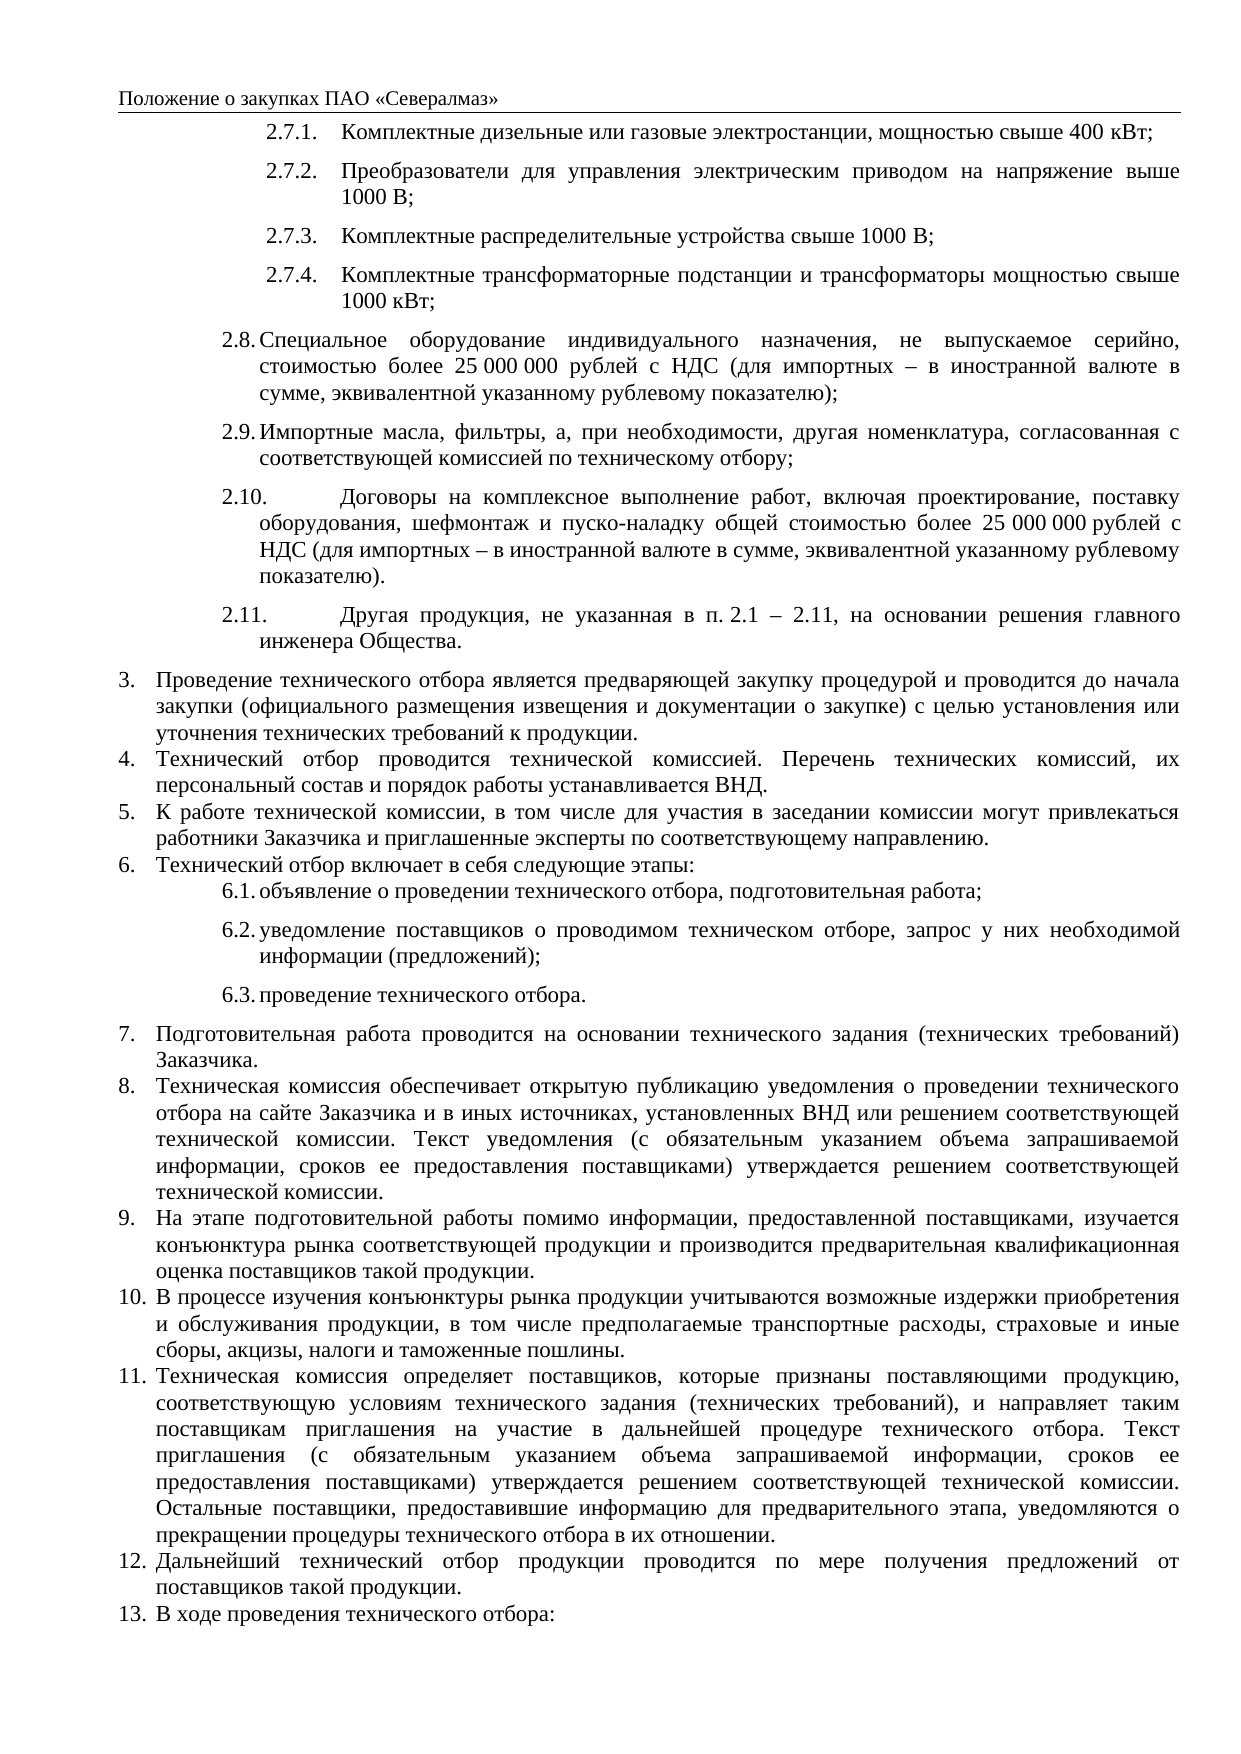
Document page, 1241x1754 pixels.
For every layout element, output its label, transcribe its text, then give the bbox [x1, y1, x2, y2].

list Комплектные дизельные или газовые электростанции, мощностью свыше 400 кВт; [266, 118, 1181, 144]
list проведение технического отбора. [222, 981, 1181, 1007]
list Преобразователи для управления электрическим приводом на напряжение выше 1000 В; [266, 157, 1181, 210]
list Договоры на комплексное выполнение работ, включая проектирование, поставку оборудования, шефмонтаж и пуско-наладку общей стоимостью более 25 000 000 рублей с НДС (для импортных – в иностранной валюте в сумме, эквивалентной указанному рублевому показателю). [222, 483, 1181, 588]
list объявление о проведении технического отбора, подготовительная работа; [222, 877, 1181, 903]
list Технический отбор включает в себя следующие этапы: [118, 851, 1181, 877]
list уведомление поставщиков о проводимом техническом отборе, запрос у них необходимой информации (предложений); [222, 916, 1181, 968]
list К работе технической комиссии, в том числе для участия в заседании комиссии могут привлекаться работники Заказчика и приглашенные эксперты по соответствующему направлению. [118, 798, 1181, 851]
list Техническая комиссия определяет поставщиков, которые признаны поставляющими продукцию, соответствующую условиям технического задания (технических требований), и направляет таким поставщикам приглашения на участие в дальнейшей процедуре технического отбора. Текст приглашения (с обязательным указанием объема запрашиваемой информации, сроков ее предоставления поставщиками) утверждается решением соответствующей технической комиссии. Остальные поставщики, предоставившие информацию для предварительного этапа, уведомляются о прекращении процедуры технического отбора в их отношении. [118, 1362, 1181, 1547]
list Комплектные трансформаторные подстанции и трансформаторы мощностью свыше 1000 кВт; [266, 261, 1181, 314]
list В процессе изучения конъюнктуры рынка продукции учитываются возможные издержки приобретения и обслуживания продукции, в том числе предполагаемые транспортные расходы, страховые и иные сборы, акцизы, налоги и таможенные пошлины. [118, 1283, 1181, 1362]
list Другая продукция, не указанная в п. 2.1 – 2.11, на основании решения главного инженера Общества. [222, 601, 1181, 654]
list Специальное оборудование индивидуального назначения, не выпускаемое серийно, стоимостью более 25 000 000 рублей с НДС (для импортных – в иностранной валюте в сумме, эквивалентной указанному рублевому показателю); [222, 326, 1181, 405]
list Проведение технического отбора является предваряющей закупку процедурой и проводится до начала закупки (официального размещения извещения и документации о закупке) с целью установления или уточнения технических требований к продукции. [118, 666, 1181, 745]
list На этапе подготовительной работы помимо информации, предоставленной поставщиками, изучается конъюнктура рынка соответствующей продукции и производится предварительная квалификационная оценка поставщиков такой продукции. [118, 1204, 1181, 1283]
list Импортные масла, фильтры, а, при необходимости, другая номенклатура, согласованная с соответствующей комиссией по техническому отбору; [222, 418, 1181, 471]
list Комплектные распределительные устройства свыше 1000 В; [266, 222, 1181, 248]
list Техническая комиссия обеспечивает открытую публикацию уведомления о проведении технического отбора на сайте Заказчика и в иных источниках, установленных ВНД или решением соответствующей технической комиссии. Текст уведомления (с обязательным указанием объема запрашиваемой информации, сроков ее предоставления поставщиками) утверждается решением соответствующей технической комиссии. [118, 1073, 1181, 1204]
list В ходе проведения технического отбора: [118, 1600, 1181, 1626]
list Дальнейший технический отбор продукции проводится по мере получения предложений от поставщиков такой продукции. [118, 1547, 1181, 1600]
list Технический отбор проводится технической комиссией. Перечень технических комиссий, их персональный состав и порядок работы устанавливается ВНД. [118, 745, 1181, 798]
list Подготовительная работа проводится на основании технического задания (технических требований) Заказчика. [118, 1020, 1181, 1073]
